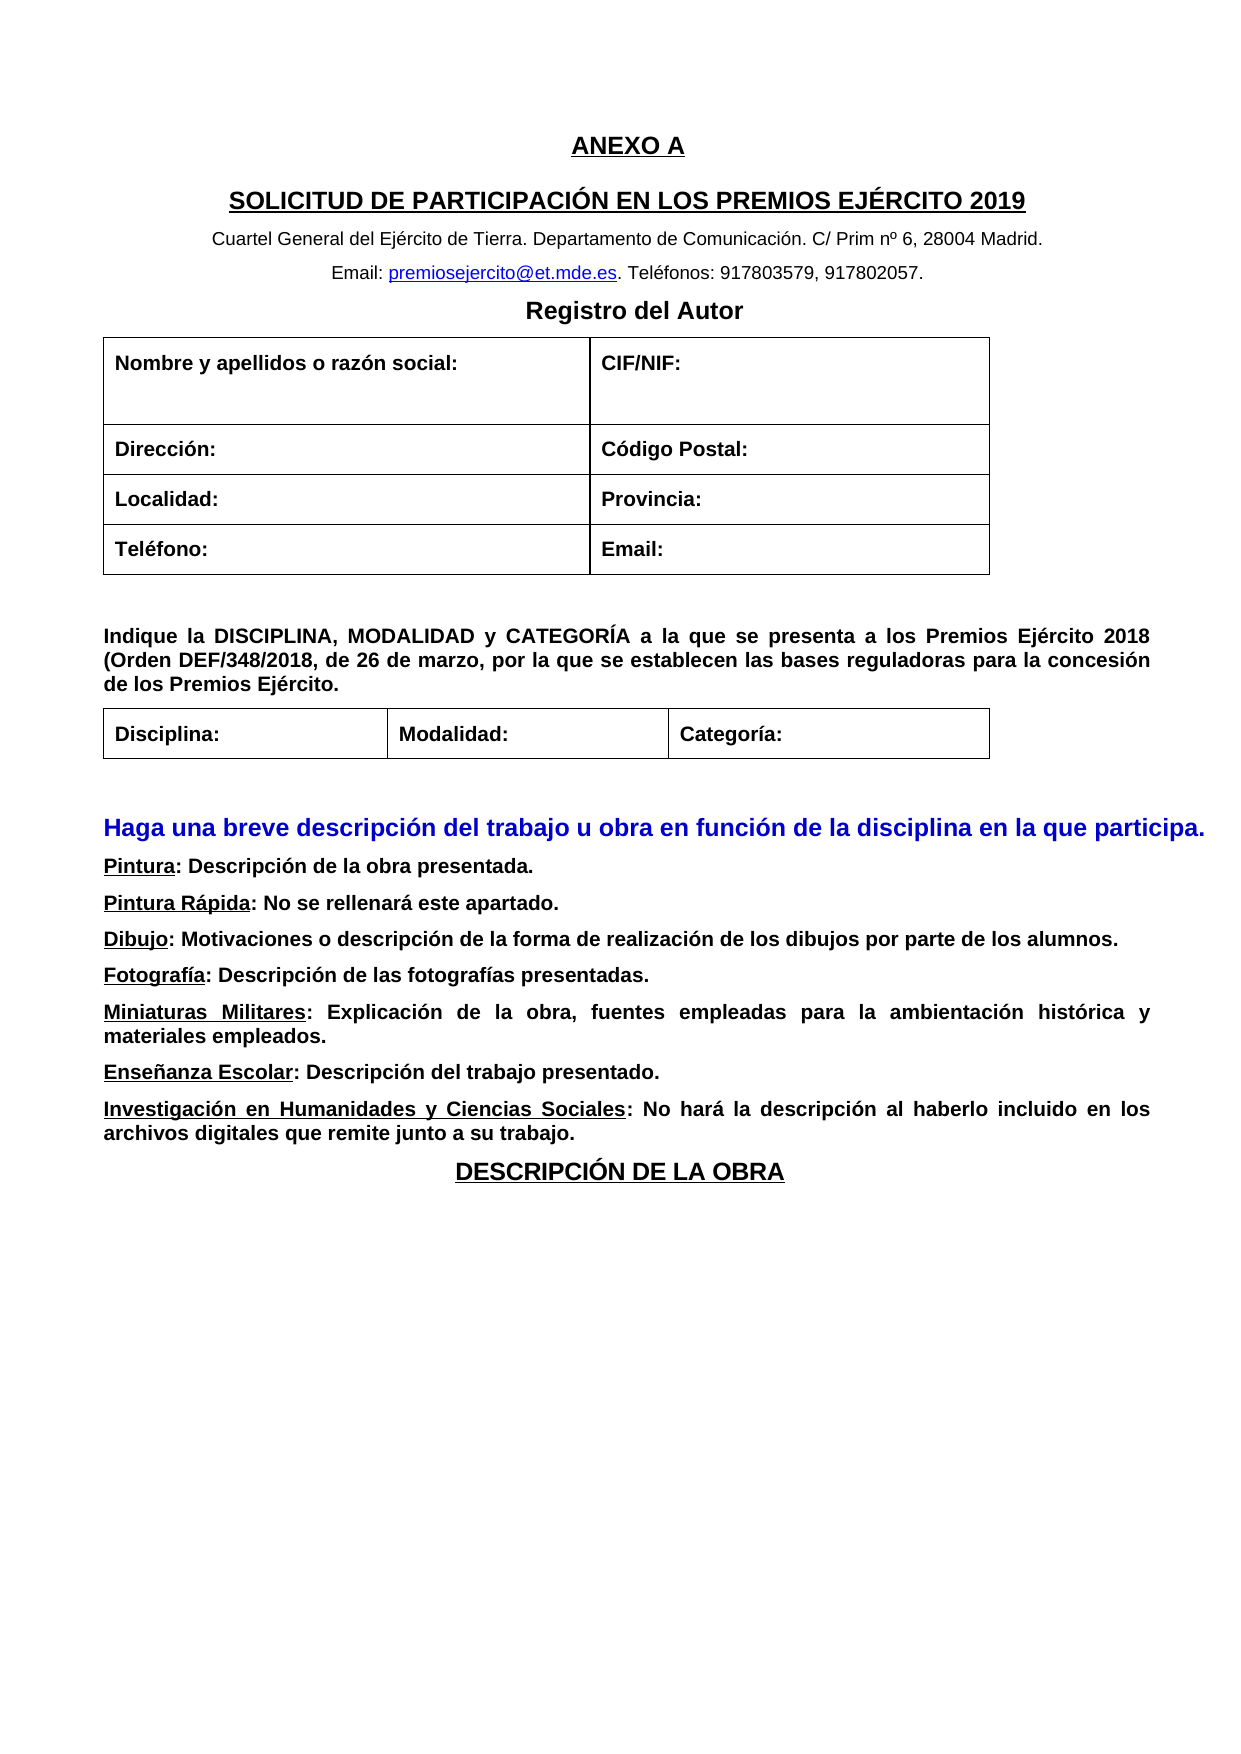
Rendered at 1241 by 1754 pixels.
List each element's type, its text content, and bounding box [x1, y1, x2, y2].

text Haga una breve descripción del trabajo u obra en función de la disciplina en la que participa. [103, 813, 1211, 841]
table_cell Teléfono: [104, 525, 589, 573]
text SOLICITUD DE PARTICIPACIÓN EN LOS PREMIOS EJÉRCITO 2019 [103, 186, 1152, 215]
table_header Disciplina: [104, 709, 387, 758]
text Fotografía: Descripción de las fotografías presentadas. [103, 963, 1152, 987]
table_cell Provincia: [591, 475, 989, 523]
table_header CIF/NIF: [591, 338, 989, 423]
text Pintura Rápida: No se rellenará este apartado. [103, 890, 1152, 914]
text Indique la DISCIPLINA, MODALIDAD y CATEGORÍA a la que se presenta a los Premios Ejército 2018 (Orden DEF/348/2018, de 26 de marzo, por la que se establecen las bases reguladoras para la concesión de los Premios Ejército. [103, 623, 1152, 695]
table_cell Localidad: [104, 475, 589, 523]
table_cell Email: [591, 525, 989, 573]
text ANEXO A [103, 131, 1153, 159]
text Investigación en Humanidades y Ciencias Sociales: No hará la descripción al haberlo incluido en los archivos digitales que remite junto a su trabajo. [103, 1097, 1152, 1144]
table_cell Código Postal: [591, 425, 989, 473]
table_cell Dirección: [104, 425, 589, 473]
text DESCRIPCIÓN DE LA OBRA [177, 1157, 1063, 1186]
table_header Categoría: [669, 709, 989, 758]
text Enseñanza Escolar: Descripción del trabajo presentado. [103, 1060, 1152, 1084]
text Pintura: Descripción de la obra presentada. [103, 854, 1152, 878]
text Cuartel General del Ejército de Tierra. Departamento de Comunicación. C/ Prim nº 6, 28004 Madrid. [103, 228, 1152, 249]
text Miniaturas Militares: Explicación de la obra, fuentes empleadas para la ambientación histórica y materiales empleados. [103, 1000, 1152, 1048]
text Email: premiosejercito@et.mde.es. Teléfonos: 917803579, 917802057. [103, 262, 1152, 283]
table_header Nombre y apellidos o razón social: [104, 338, 589, 423]
text Registro del Autor [103, 296, 1048, 324]
table_header Modalidad: [388, 709, 668, 758]
text Dibujo: Motivaciones o descripción de la forma de realización de los dibujos por parte de los alumnos. [103, 927, 1152, 951]
